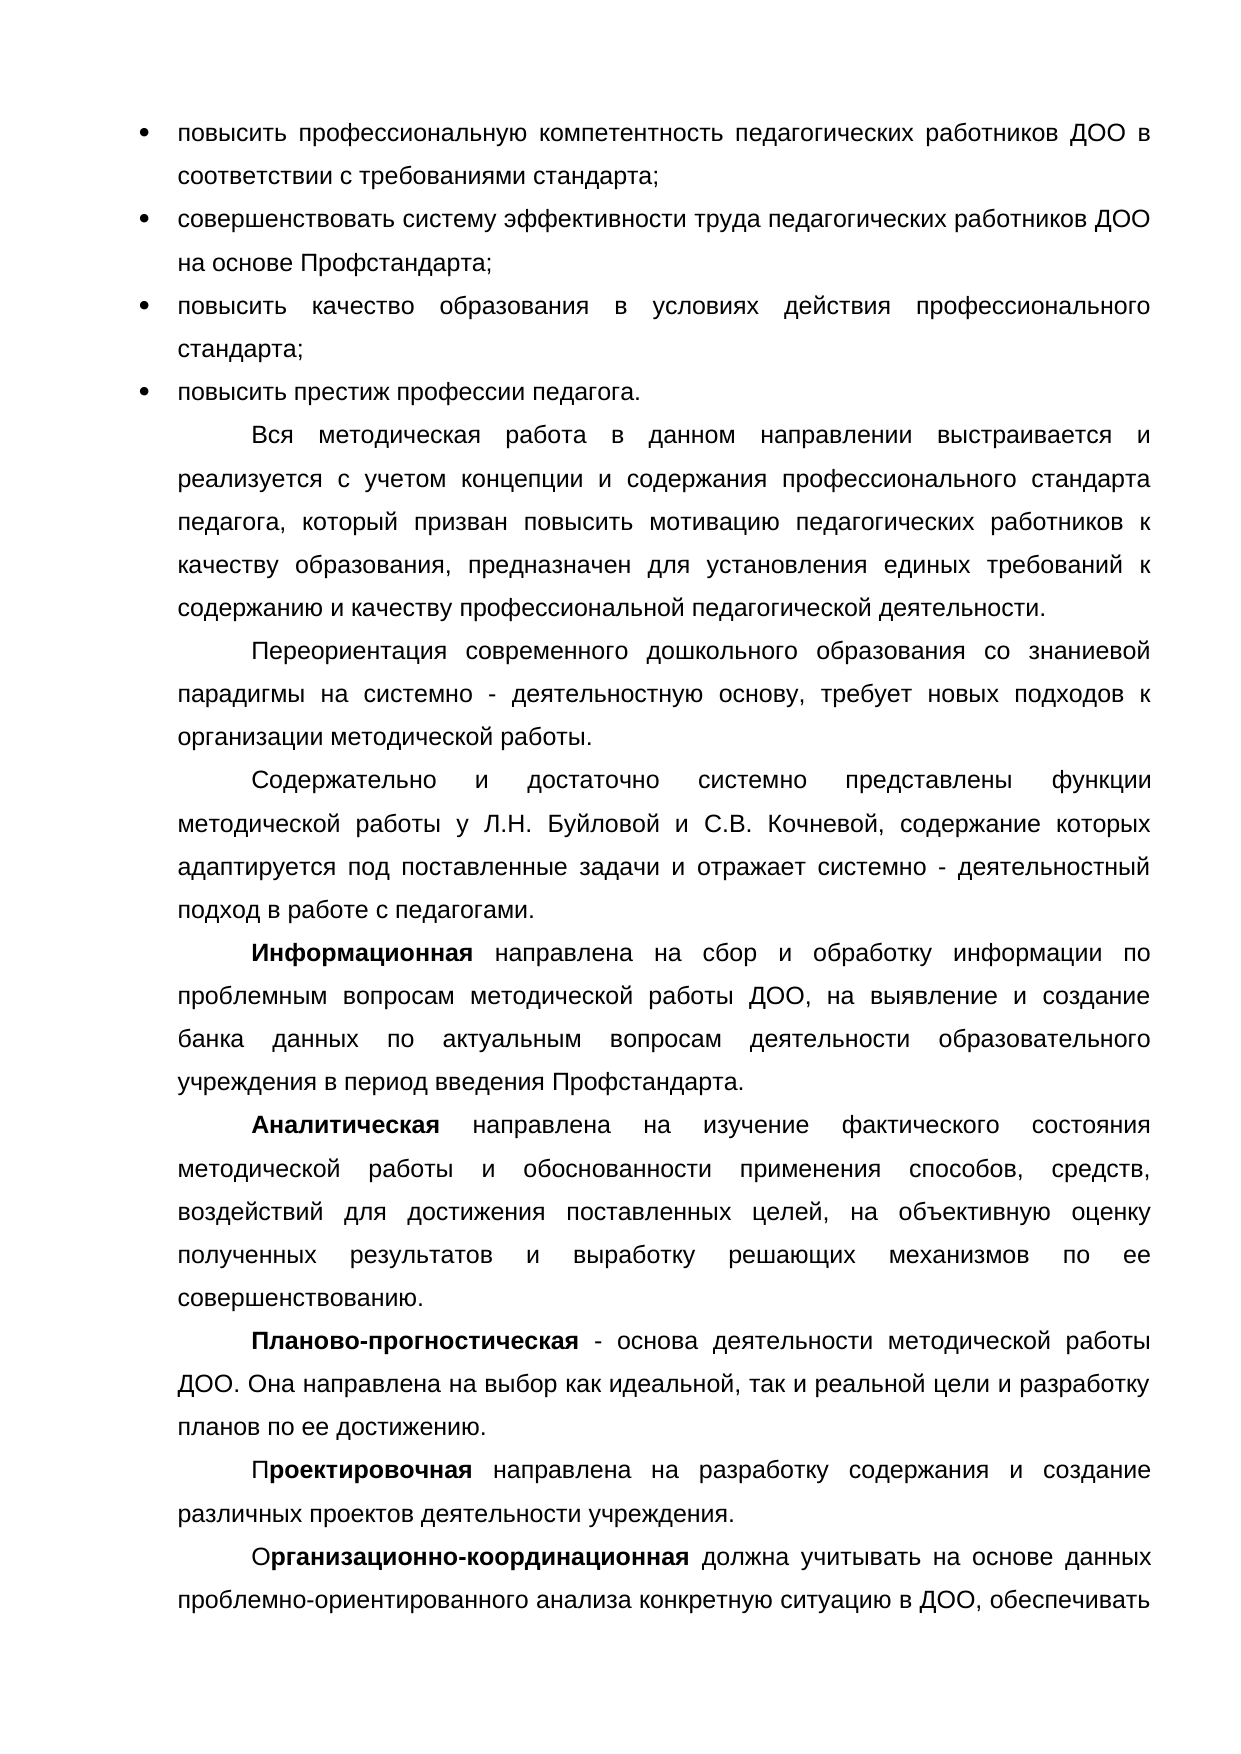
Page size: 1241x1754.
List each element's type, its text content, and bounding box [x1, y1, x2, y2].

list повысить качество образования в условиях действия профессионального стандарта; [140, 291, 1152, 363]
text Вся методическая работа в данном направлении выстраивается и реализуется с учетом концепции и содержания профессионального стандарта педагога, который призван повысить мотивацию педагогических работников к качеству образования, предназначен для установления единых требований к содержанию и качеству профессиональной педагогической деятельности. [177, 420, 1152, 622]
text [177, 1542, 1152, 1613]
list повысить профессиональную компетентность педагогических работников ДОО в соответствии с требованиями стандарта; [140, 118, 1152, 190]
text Аналитическая направлена на изучение фактического состояния методической работы и обоснованности применения способов, средств, воздействий для достижения поставленных целей, на объективную оценку полученных результатов и выработку решающих механизмов по ее совершенствованию. [177, 1110, 1152, 1312]
text Содержательно и достаточно системно представлены функции методической работы у Л.Н. Буйловой и С.В. Кочневой, содержание которых адаптируется под поставленные задачи и отражает системно - деятельностный подход в работе с педагогами. [177, 765, 1152, 923]
list совершенствовать систему эффективности труда педагогических работников ДОО на основе Профстандарта; [140, 204, 1152, 276]
list повысить престиж профессии педагога. [140, 377, 1152, 406]
text Планово-прогностическая - основа деятельности методической работы ДОО. Она направлена на выбор как идеальной, так и реальной цели и разработку планов по ее достижению. [177, 1326, 1152, 1441]
text Проектировочная направлена на разработку содержания и создание различных проектов деятельности учреждения. [177, 1455, 1152, 1527]
text Информационная направлена на сбор и обработку информации по проблемным вопросам методической работы ДОО, на выявление и создание банка данных по актуальным вопросам деятельности образовательного учреждения в период введения Профстандарта. [177, 938, 1152, 1096]
text Переориентация современного дошкольного образования со знаниевой парадигмы на системно - деятельностную основу, требует новых подходов к организации методической работы. [177, 636, 1152, 751]
